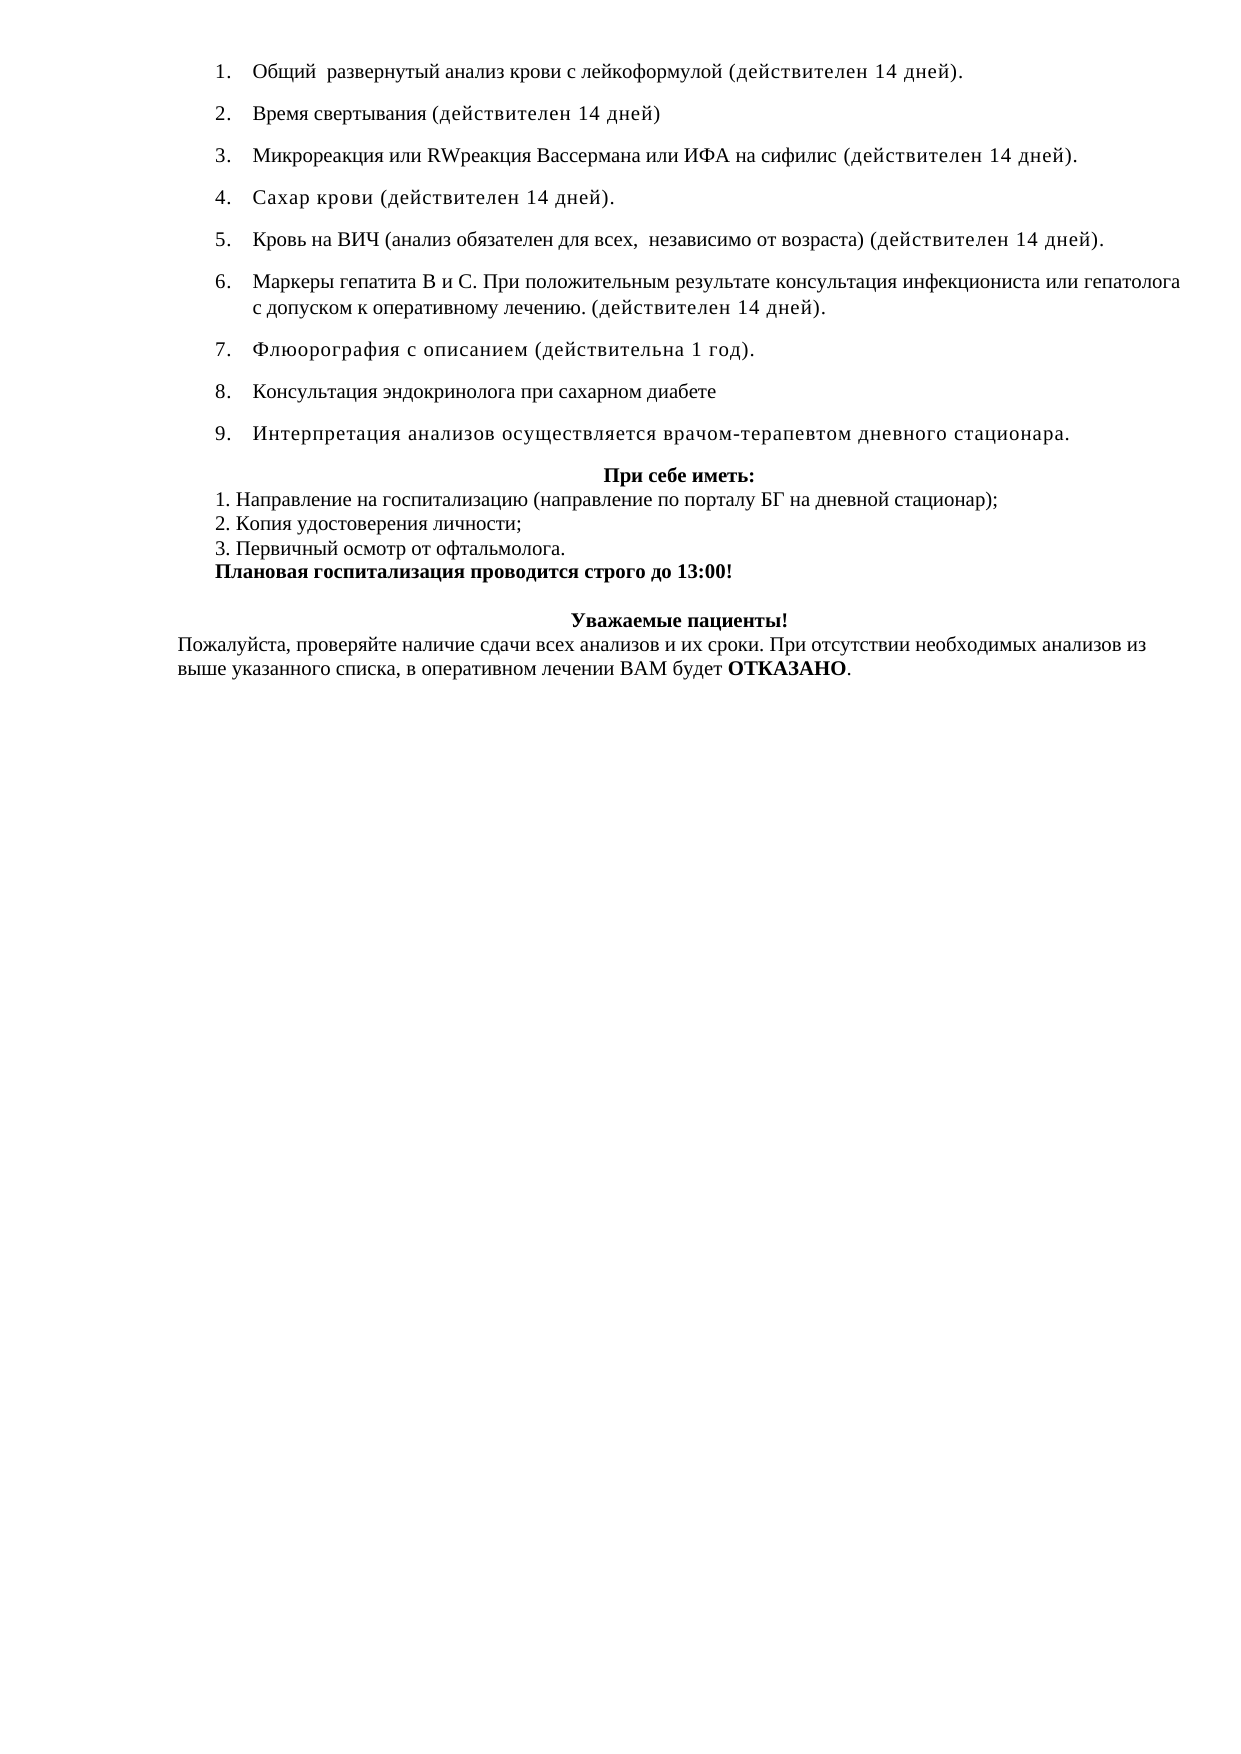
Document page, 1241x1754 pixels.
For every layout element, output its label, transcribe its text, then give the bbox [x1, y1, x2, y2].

text Плановая госпитализация проводится строго до 13:00! [177, 559, 1181, 583]
list Микрореакция или RWреакция Вассермана или ИФА на сифилис (действителен 14 дней). [215, 143, 1181, 167]
text Пожалуйста, проверяйте наличие сдачи всех анализов и их сроки. При отсутствии необходимых анализов из выше указанного списка, в оперативном лечении ВАМ будет ОТКАЗАНО. [177, 632, 1181, 680]
list Общий развернутый анализ крови с лейкоформулой (действителен 14 дней). [215, 59, 1181, 83]
list Консультация эндокринолога при сахарном диабете [215, 379, 1181, 403]
text 3. Первичный осмотр от офтальмолога. [215, 535, 1181, 559]
text Уважаемые пациенты! [177, 608, 1181, 632]
list Сахар крови (действителен 14 дней). [215, 185, 1181, 209]
list Интерпретация анализов осуществляется врачом-терапевтом дневного стационара. [215, 421, 1181, 445]
list Маркеры гепатита В и С. При положительным результате консультация инфекциониста или гепатолога с допуском к оперативному лечению. (действителен 14 дней). [215, 269, 1181, 319]
text При себе иметь: [177, 463, 1181, 487]
list Флюорография с описанием (действительна 1 год). [215, 337, 1181, 361]
list Кровь на ВИЧ (анализ обязателен для всех, независимо от возраста) (действителен 14 дней). [215, 227, 1181, 251]
list Время свертывания (действителен 14 дней) [215, 101, 1181, 125]
text 1. Направление на госпитализацию (направление по порталу БГ на дневной стационар); [215, 487, 1181, 511]
text 2. Копия удостоверения личности; [215, 511, 1181, 535]
